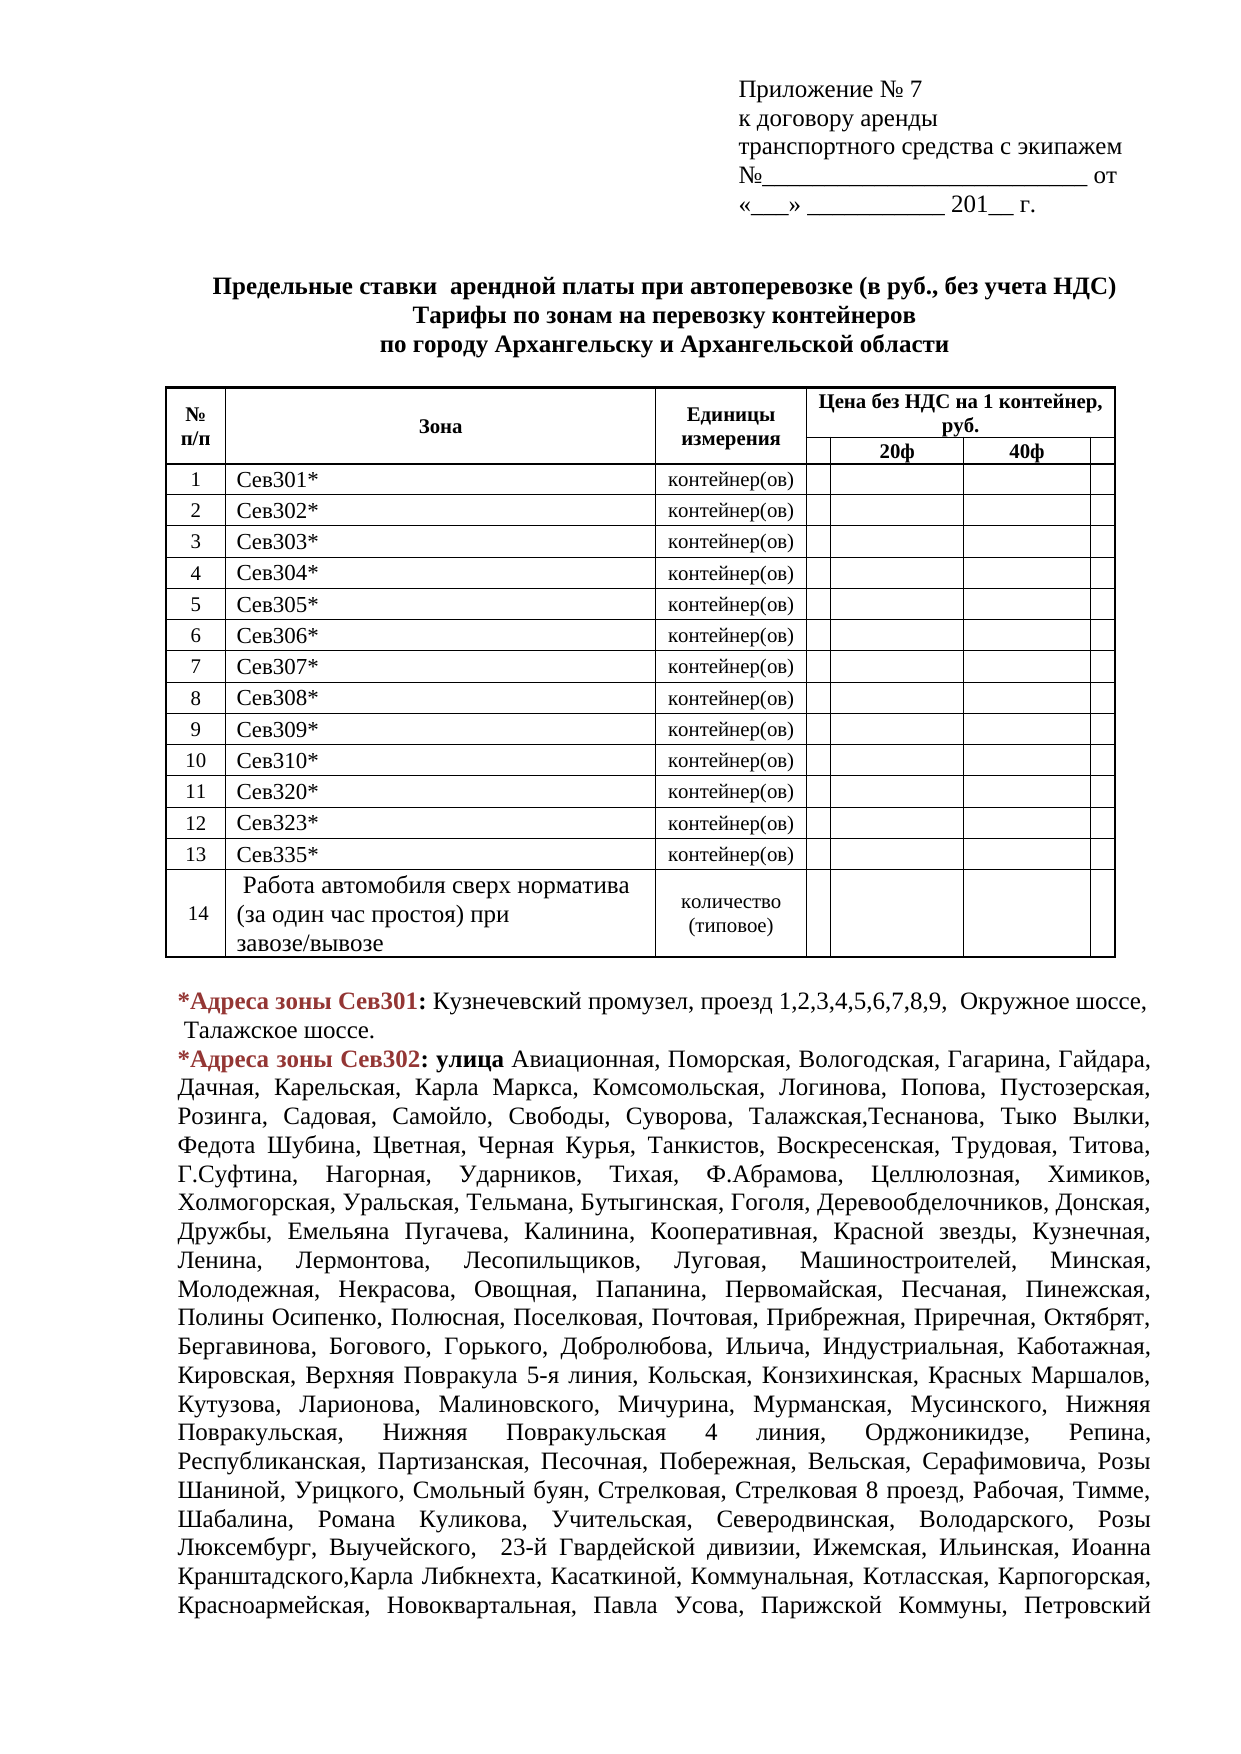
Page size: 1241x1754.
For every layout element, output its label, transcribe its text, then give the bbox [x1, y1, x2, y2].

table_cell [964, 839, 1090, 869]
text Приложение № 7 [738, 74, 1152, 103]
table_cell контейнер(ов) [656, 465, 806, 494]
table_cell Сев310* [226, 745, 655, 775]
table_cell [807, 495, 830, 525]
table_cell 13 [167, 839, 225, 869]
table_cell 12 [167, 808, 225, 838]
table_cell [964, 808, 1090, 838]
table_cell [807, 620, 830, 650]
table_cell контейнер(ов) [656, 714, 806, 744]
table_header Цена без НДС на 1 контейнер, руб. [807, 389, 1114, 437]
table_cell [831, 526, 963, 557]
table_cell 11 [167, 776, 225, 807]
table_cell [807, 808, 830, 838]
table_cell [831, 465, 963, 494]
table_cell [831, 651, 963, 682]
table_cell [1091, 776, 1114, 807]
table_cell Сев323* [226, 808, 655, 838]
table_cell Сев307* [226, 651, 655, 682]
table_cell [964, 620, 1090, 650]
text по городу Архангельску и Архангельской области [177, 329, 1152, 358]
table_cell Сев301* [226, 465, 655, 494]
text №__________________________ от «___» ___________ 201__ г. [738, 160, 1152, 218]
table_cell Сев306* [226, 620, 655, 650]
table_cell [964, 589, 1090, 619]
table_cell 5 [167, 589, 225, 619]
table_cell 9 [167, 714, 225, 744]
table_cell [831, 620, 963, 650]
table_cell [1091, 839, 1114, 869]
table_cell [807, 745, 830, 775]
table_cell 2 [167, 495, 225, 525]
text *Адреса зоны Сев301: Кузнечевский промузел, проезд 1,2,3,4,5,6,7,8,9, Окружное шоссе, [177, 986, 1152, 1015]
table_cell [964, 526, 1090, 557]
table_cell [807, 589, 830, 619]
table_header Зона [226, 389, 655, 463]
table_cell Сев335* [226, 839, 655, 869]
table_header № п/п [167, 389, 225, 463]
table_cell [831, 714, 963, 744]
table_cell [807, 870, 830, 956]
table_cell [831, 745, 963, 775]
table_cell контейнер(ов) [656, 808, 806, 838]
table_cell 1 [167, 465, 225, 494]
table_cell количество (типовое) [656, 870, 806, 956]
table_cell 20ф [831, 438, 963, 463]
table_cell контейнер(ов) [656, 776, 806, 807]
table_cell [1091, 808, 1114, 838]
table_cell [831, 870, 963, 956]
table_cell [831, 839, 963, 869]
text к договору аренды [177, 103, 1152, 131]
table_cell контейнер(ов) [656, 839, 806, 869]
table_cell контейнер(ов) [656, 495, 806, 525]
table_cell [1091, 651, 1114, 682]
table_cell [831, 808, 963, 838]
table_cell [807, 438, 830, 463]
table_cell [964, 495, 1090, 525]
table_cell [1091, 438, 1114, 463]
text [177, 1044, 1152, 1619]
table_cell [1091, 465, 1114, 494]
text транспортного средства с экипажем [738, 131, 1152, 160]
table_cell 40ф [964, 438, 1090, 463]
table_cell [1091, 620, 1114, 650]
table_cell контейнер(ов) [656, 651, 806, 682]
table_cell 6 [167, 620, 225, 650]
text Талажское шоссе. [177, 1015, 1152, 1044]
table_cell [1091, 745, 1114, 775]
table_cell [807, 465, 830, 494]
table_cell [831, 776, 963, 807]
table_cell [964, 745, 1090, 775]
table_cell [1091, 558, 1114, 588]
table_cell [1091, 870, 1114, 956]
table_cell [807, 683, 830, 713]
table_cell [807, 714, 830, 744]
table_cell [831, 683, 963, 713]
table_cell [964, 714, 1090, 744]
table_cell [1091, 526, 1114, 557]
table_cell 10 [167, 745, 225, 775]
table_cell [1091, 495, 1114, 525]
table_cell контейнер(ов) [656, 683, 806, 713]
table_cell [807, 651, 830, 682]
table_cell [964, 870, 1090, 956]
table_cell контейнер(ов) [656, 620, 806, 650]
table_cell [1091, 714, 1114, 744]
table_cell контейнер(ов) [656, 526, 806, 557]
table_cell контейнер(ов) [656, 589, 806, 619]
table_cell Сев303* [226, 526, 655, 557]
table_cell Сев320* [226, 776, 655, 807]
table_cell [1091, 683, 1114, 713]
text Предельные ставки арендной платы при автоперевозке (в руб., без учета НДС) [177, 271, 1152, 300]
table_cell [831, 589, 963, 619]
table_cell Сев308* [226, 683, 655, 713]
table_cell [807, 526, 830, 557]
table_cell Сев309* [226, 714, 655, 744]
text Тарифы по зонам на перевозку контейнеров [177, 300, 1152, 329]
table_cell [964, 651, 1090, 682]
table_cell Сев304* [226, 558, 655, 588]
table_cell 4 [167, 558, 225, 588]
table_cell 7 [167, 651, 225, 682]
table_cell [807, 558, 830, 588]
table_cell Сев305* [226, 589, 655, 619]
table_cell 3 [167, 526, 225, 557]
table_cell [964, 683, 1090, 713]
table_cell Сев302* [226, 495, 655, 525]
table_cell контейнер(ов) [656, 558, 806, 588]
table_cell [964, 465, 1090, 494]
table_cell [964, 558, 1090, 588]
table_cell Работа автомобиля сверх норматива (за один час простоя) при завозе/вывозе [226, 870, 655, 956]
table_cell контейнер(ов) [656, 745, 806, 775]
table_cell [964, 776, 1090, 807]
table_cell 8 [167, 683, 225, 713]
table_header Единицы измерения [656, 389, 806, 463]
table_cell [807, 776, 830, 807]
table_cell [831, 558, 963, 588]
table_cell [1091, 589, 1114, 619]
table_cell 14 [167, 870, 225, 956]
table_cell [831, 495, 963, 525]
table_cell [807, 839, 830, 869]
